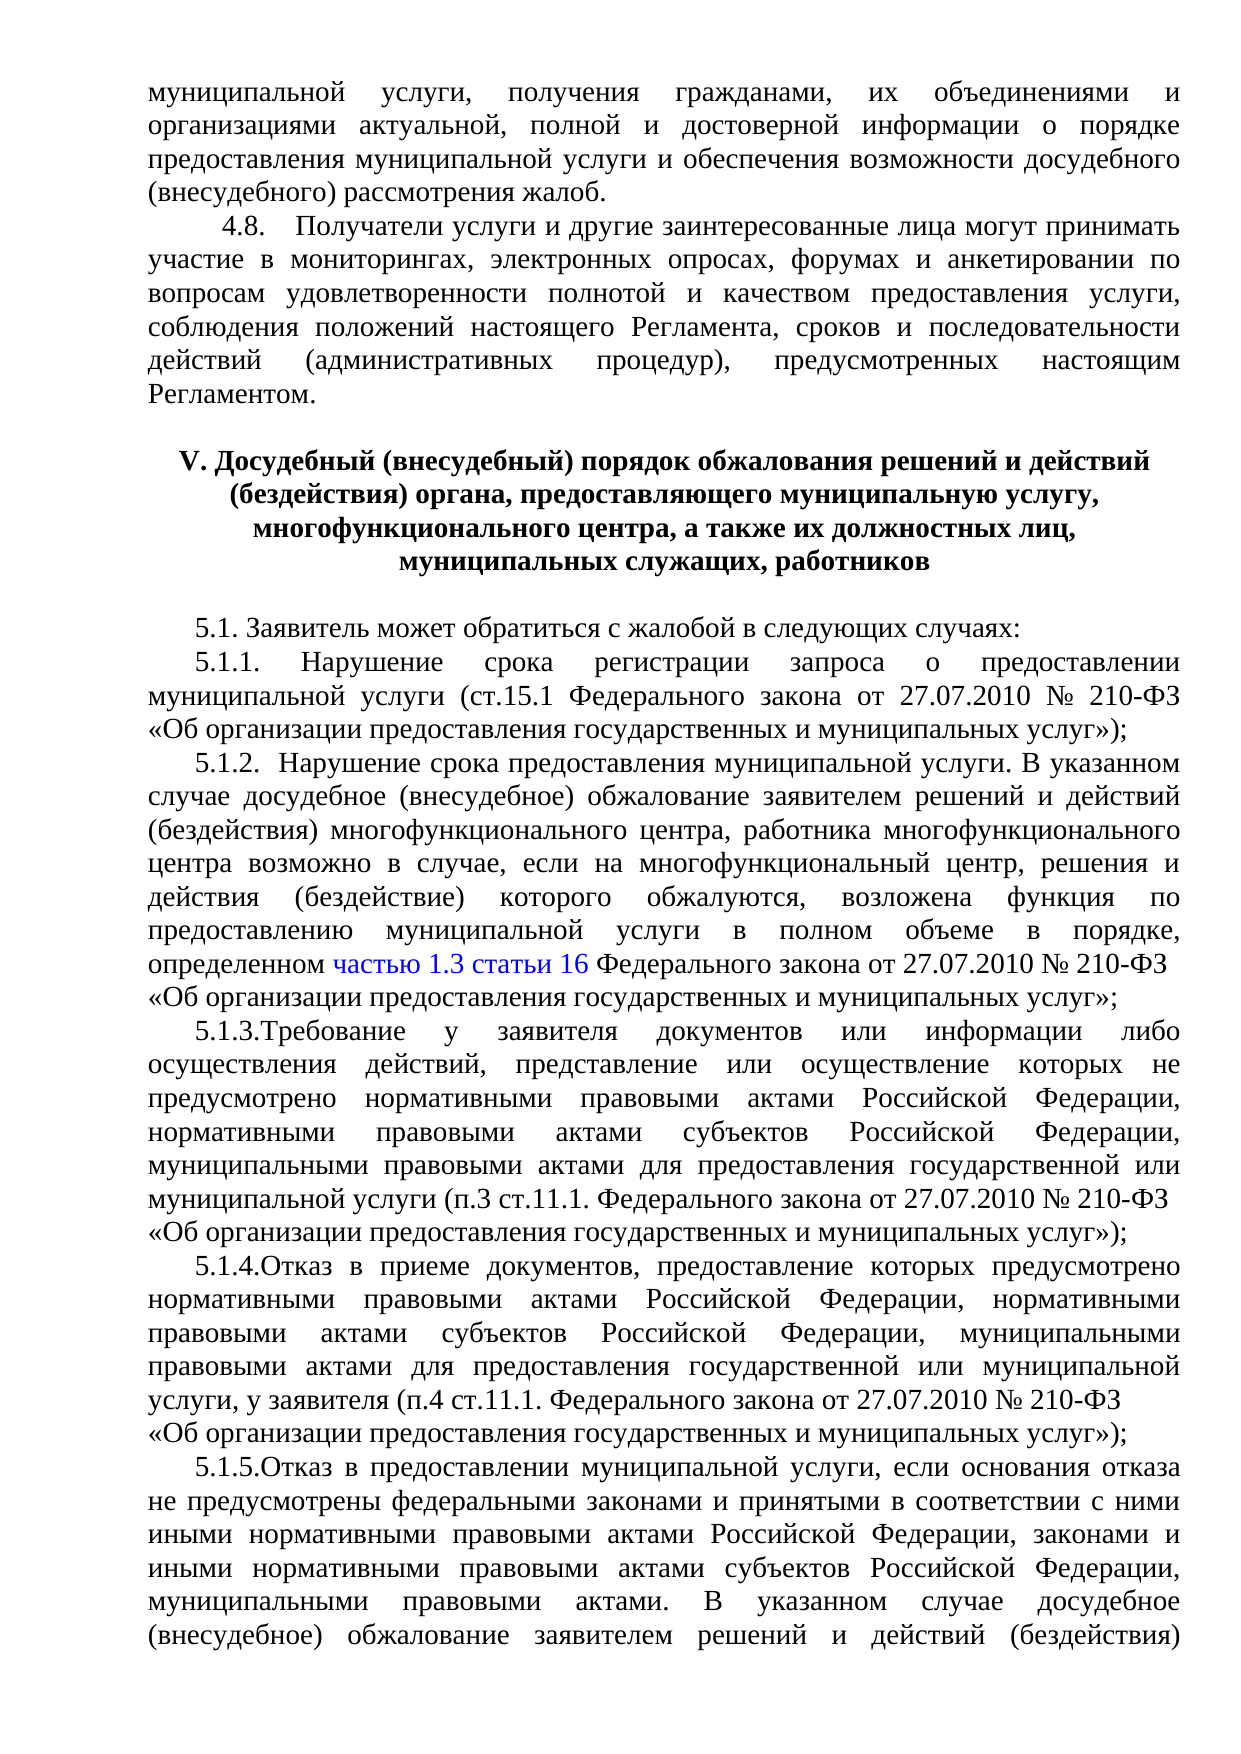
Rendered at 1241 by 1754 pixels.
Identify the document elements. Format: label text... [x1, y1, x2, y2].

list V. Досудебный (внесудебный) порядок обжалования решений и действий (бездействия) органа, предоставляющего муниципальную услугу, многофункционального центра, а также их должностных лиц, муниципальных служащих, работников [148, 443, 1181, 577]
text «Об организации предоставления государственных и муниципальных услуг»; [148, 979, 1181, 1013]
list Получатели услуги и другие заинтересованные лица могут принимать участие в мониторингах, электронных опросах, форумах и анкетировании по вопросам удовлетворенности полнотой и качеством предоставления услуги, соблюдения положений настоящего Регламента, сроков и последовательности действий (административных процедур), предусмотренных настоящим Регламентом. [148, 208, 1181, 409]
text «Об организации предоставления государственных и муниципальных услуг»); [148, 1416, 1181, 1449]
text 5.1.4.Отказ в приеме документов, предоставление которых предусмотрено нормативными правовыми актами Российской Федерации, нормативными правовыми актами субъектов Российской Федерации, муниципальными правовыми актами для предоставления государственной или муниципальной услуги, у заявителя (п.4 ст.11.1. Федерального закона от 27.07.2010 № 210-ФЗ [148, 1248, 1181, 1416]
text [148, 1449, 1181, 1650]
text 5.1.2. Нарушение срока предоставления муниципальной услуги. В указанном случае досудебное (внесудебное) обжалование заявителем решений и действий (бездействия) многофункционального центра, работника многофункционального центра возможно в случае, если на многофункциональный центр, решения и действия (бездействие) которого обжалуются, возложена функция по предоставлению муниципальной услуги в полном объеме в порядке, определенном частью 1.3 статьи 16 Федерального закона от 27.07.2010 № 210-ФЗ [148, 745, 1181, 979]
text «Об организации предоставления государственных и муниципальных услуг»); [148, 1214, 1181, 1248]
list 5.1. Заявитель может обратиться с жалобой в следующих случаях: [148, 611, 1181, 644]
list 5.1.1. Нарушение срока регистрации запроса о предоставлении муниципальной услуги (ст.15.1 Федерального закона от 27.07.2010 № 210-ФЗ «Об организации предоставления государственных и муниципальных услуг»); [148, 644, 1181, 745]
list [148, 74, 1181, 208]
text 5.1.3.Требование у заявителя документов или информации либо осуществления действий, представление или осуществление которых не предусмотрено нормативными правовыми актами Российской Федерации, нормативными правовыми актами субъектов Российской Федерации, муниципальными правовыми актами для предоставления государственной или муниципальной услуги (п.3 ст.11.1. Федерального закона от 27.07.2010 № 210-ФЗ [148, 1013, 1181, 1214]
